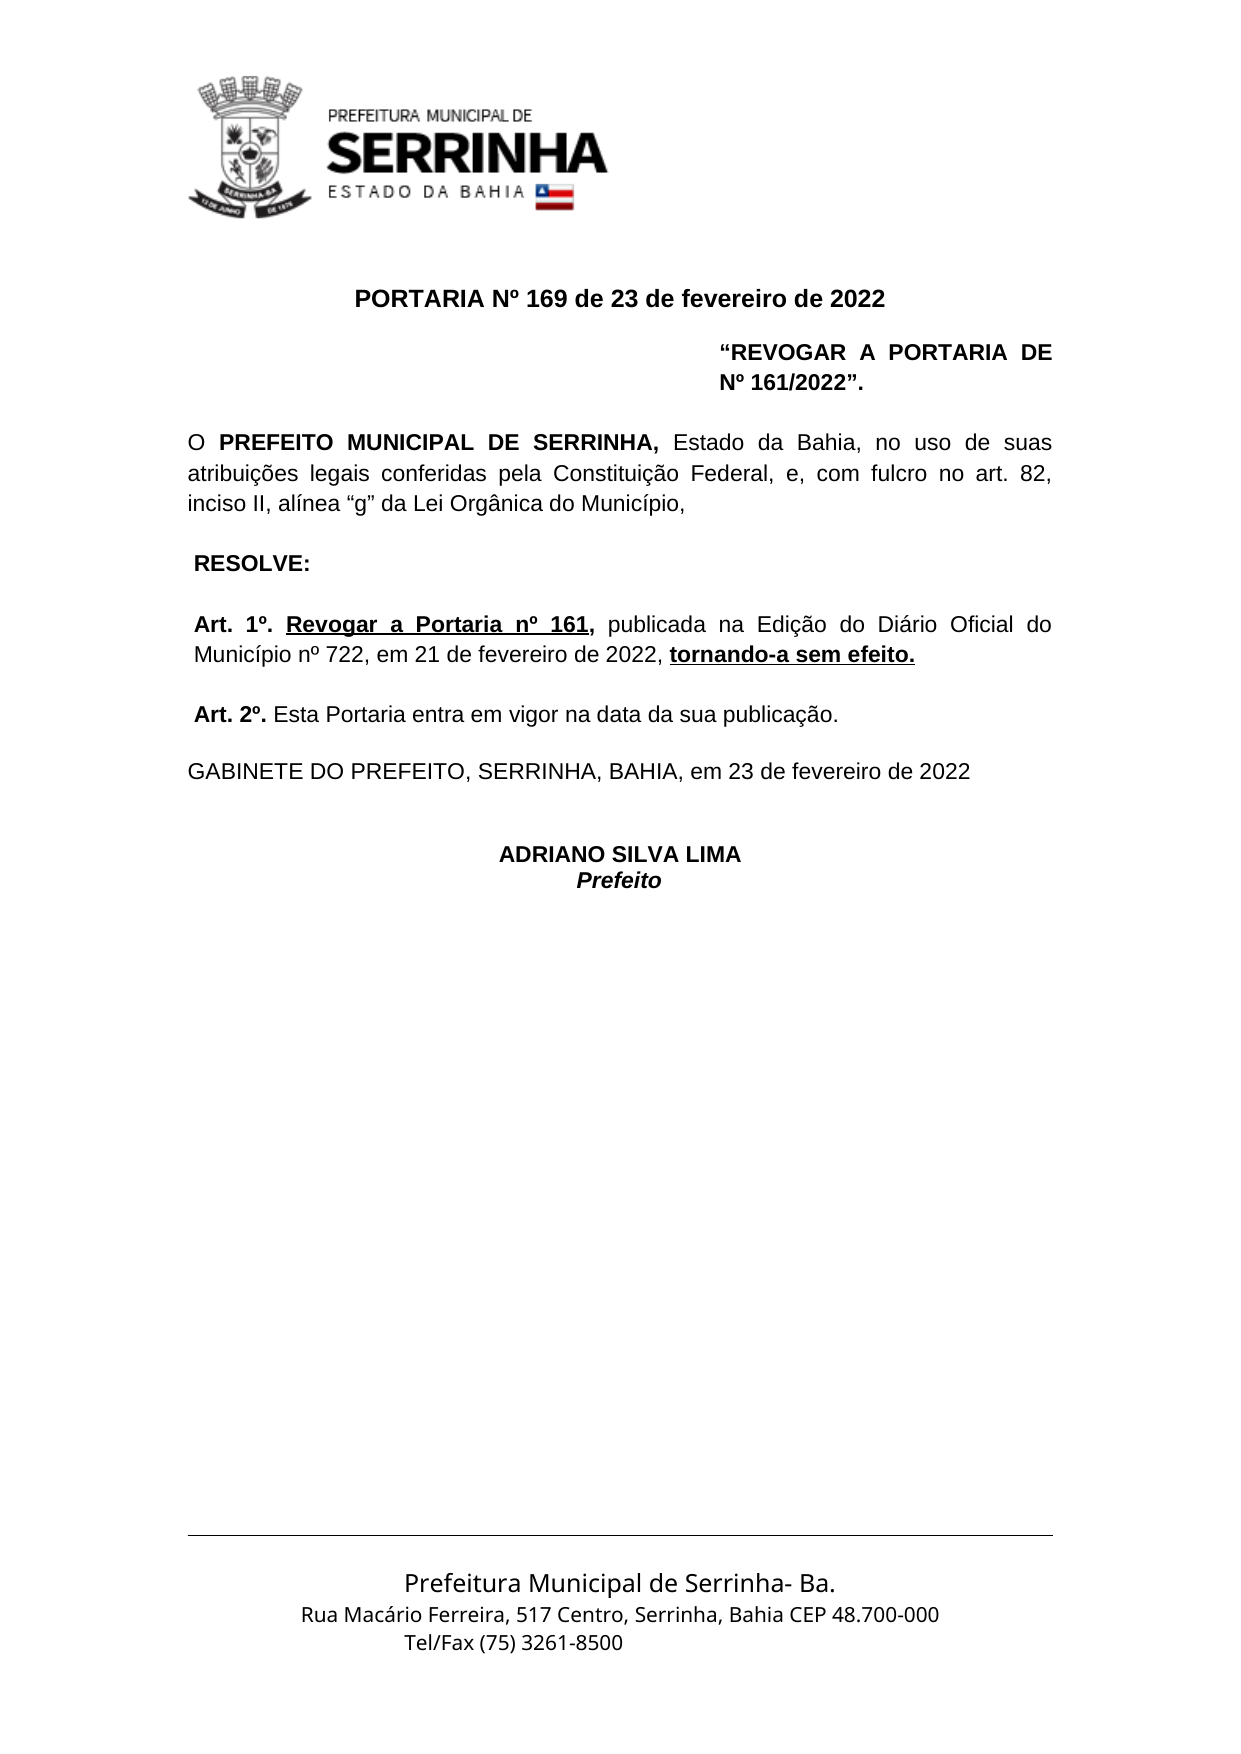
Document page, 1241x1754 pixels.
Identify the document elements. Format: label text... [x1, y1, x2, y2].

text ADRIANO SILVA LIMA [187, 841, 1053, 867]
text Art. 2º. Esta Portaria entra em vigor na data da sua publicação. [193, 701, 1053, 728]
text Art. 1º. Revogar a Portaria nº 161, publicada na Edição do Diário Oficial do Município nº 722, em 21 de fevereiro de 2022, tornando-a sem efeito. [193, 611, 1053, 667]
text PORTARIA Nº 169 de 23 de fevereiro de 2022 [187, 284, 1053, 312]
picture [187, 73, 609, 222]
text “REVOGAR A PORTARIA DE Nº 161/2022”. [719, 339, 1053, 395]
text RESOLVE: [193, 550, 1053, 577]
text Prefeito [187, 867, 1053, 893]
text O PREFEITO MUNICIPAL DE SERRINHA, Estado da Bahia, no uso de suas atribuições legais conferidas pela Constituição Federal, e, com fulcro no art. 82, inciso II, alínea “g” da Lei Orgânica do Município, [187, 429, 1053, 516]
text GABINETE DO PREFEITO, SERRINHA, BAHIA, em 23 de fevereiro de 2022 [187, 758, 1053, 784]
